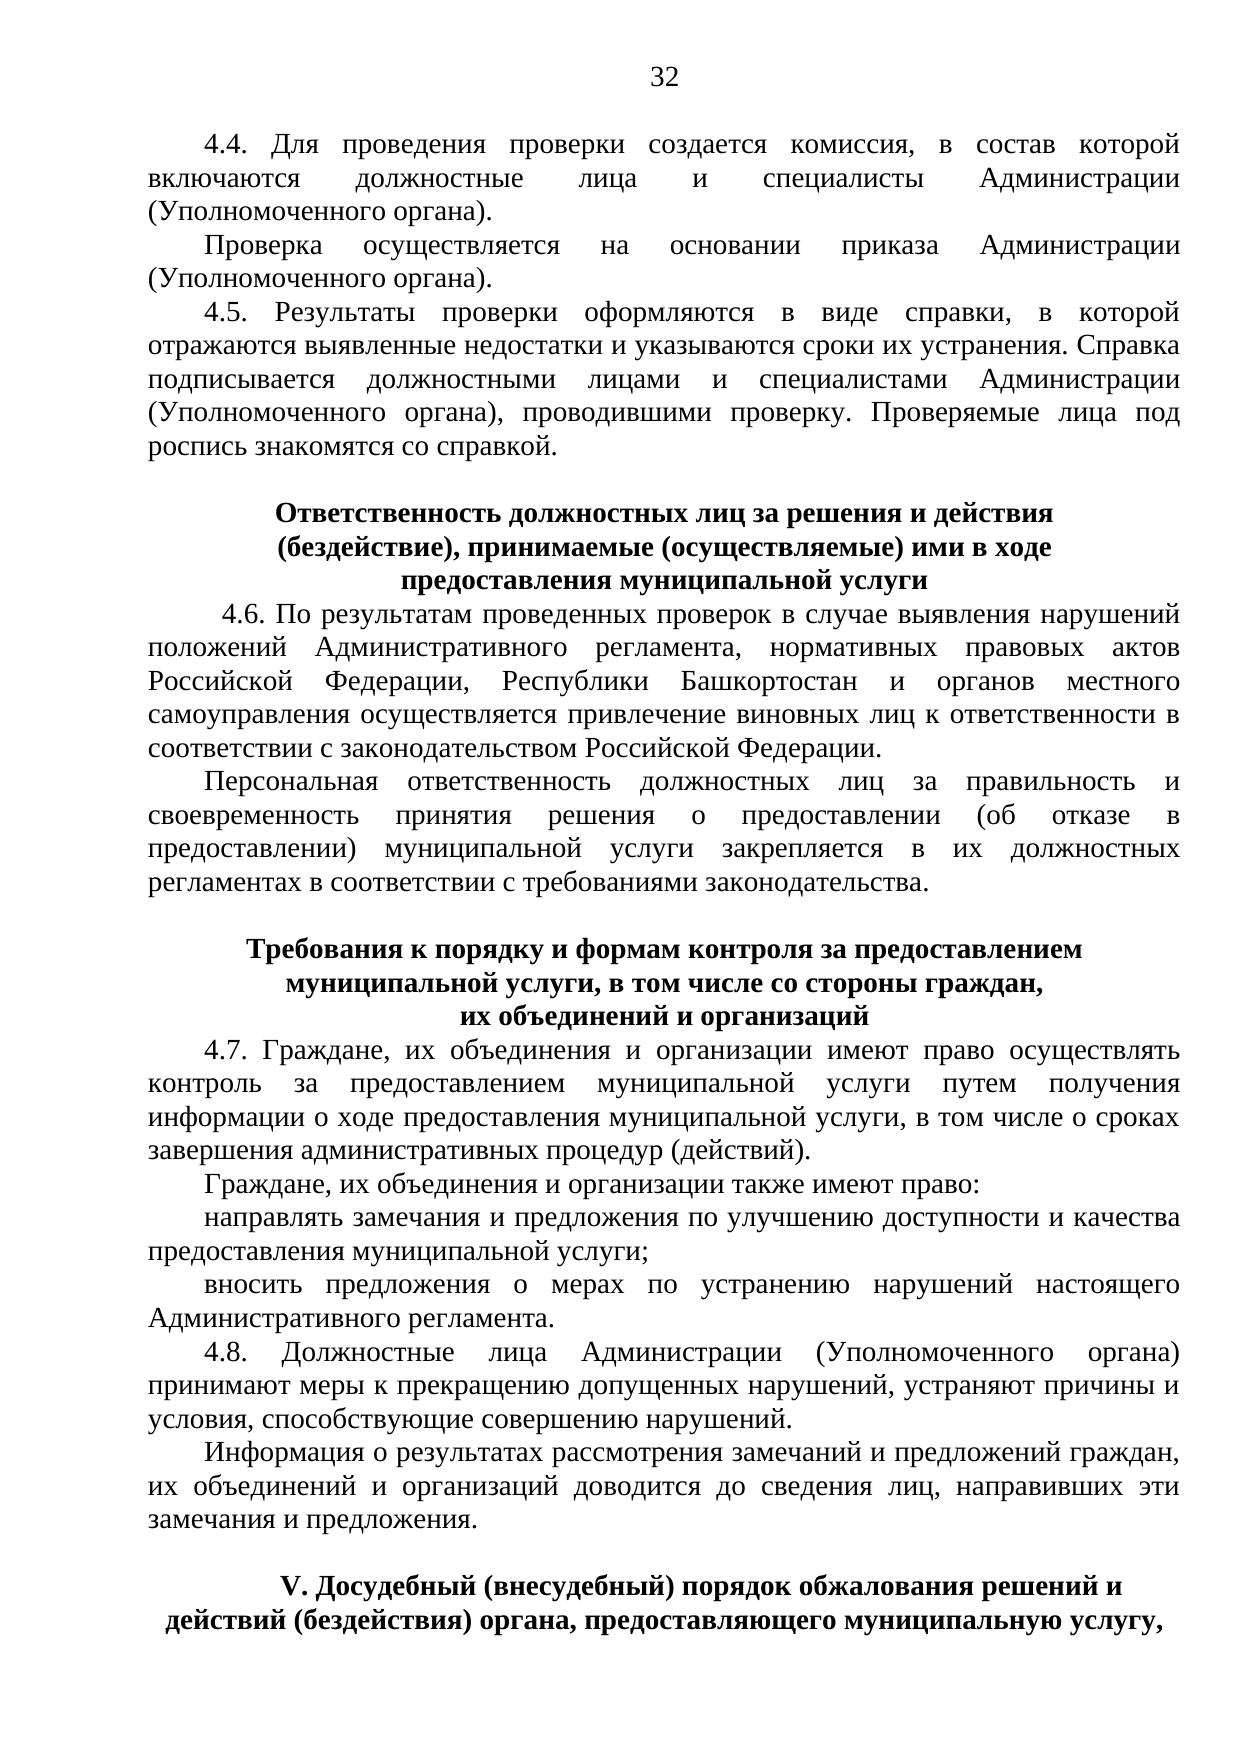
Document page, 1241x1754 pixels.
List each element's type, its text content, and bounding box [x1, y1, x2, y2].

text 4.6. По результатам проведенных проверок в случае выявления нарушений положений Административного регламента, нормативных правовых актов Российской Федерации, Республики Башкортостан и органов местного самоуправления осуществляется привлечение виновных лиц к ответственности в соответствии с законодательством Российской Федерации. [148, 596, 1181, 763]
text Информация о результатах рассмотрения замечаний и предложений граждан, их объединений и организаций доводится до сведения лиц, направивших эти замечания и предложения. [148, 1434, 1181, 1535]
text муниципальной услуги, в том числе со стороны граждан, [148, 965, 1181, 998]
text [148, 1568, 1181, 1636]
text 4.8. Должностные лица Администрации (Уполномоченного органа) принимают меры к прекращению допущенных нарушений, устраняют причины и условия, способствующие совершению нарушений. [148, 1334, 1181, 1434]
text Персональная ответственность должностных лиц за правильность и своевременность принятия решения о предоставлении (об отказе в предоставлении) муниципальной услуги закрепляется в их должностных регламентах в соответствии с требованиями законодательства. [148, 763, 1181, 898]
text 4.7. Граждане, их объединения и организации имеют право осуществлять контроль за предоставлением муниципальной услуги путем получения информации о ходе предоставления муниципальной услуги, в том числе о сроках завершения административных процедур (действий). [148, 1032, 1181, 1166]
text 4.5. Результаты проверки оформляются в виде справки, в которой отражаются выявленные недостатки и указываются сроки их устранения. Справка подписывается должностными лицами и специалистами Администрации (Уполномоченного органа), проводившими проверку. Проверяемые лица под роспись знакомятся со справкой. [148, 294, 1181, 462]
text предоставления муниципальной услуги [148, 562, 1181, 596]
text 4.4. Для проведения проверки создается комиссия, в состав которой включаются должностные лица и специалисты Администрации (Уполномоченного органа). [148, 126, 1181, 227]
text Проверка осуществляется на основании приказа Администрации (Уполномоченного органа). [148, 227, 1181, 294]
text Требования к порядку и формам контроля за предоставлением [148, 931, 1181, 965]
text их объединений и организаций [148, 998, 1181, 1032]
text Граждане, их объединения и организации также имеют право: [148, 1166, 1181, 1199]
text направлять замечания и предложения по улучшению доступности и качества предоставления муниципальной услуги; [148, 1199, 1181, 1267]
text вносить предложения о мерах по устранению нарушений настоящего Административного регламента. [148, 1267, 1181, 1334]
text (бездействие), принимаемые (осуществляемые) ими в ходе [148, 529, 1181, 562]
text Ответственность должностных лиц за решения и действия [148, 495, 1181, 529]
